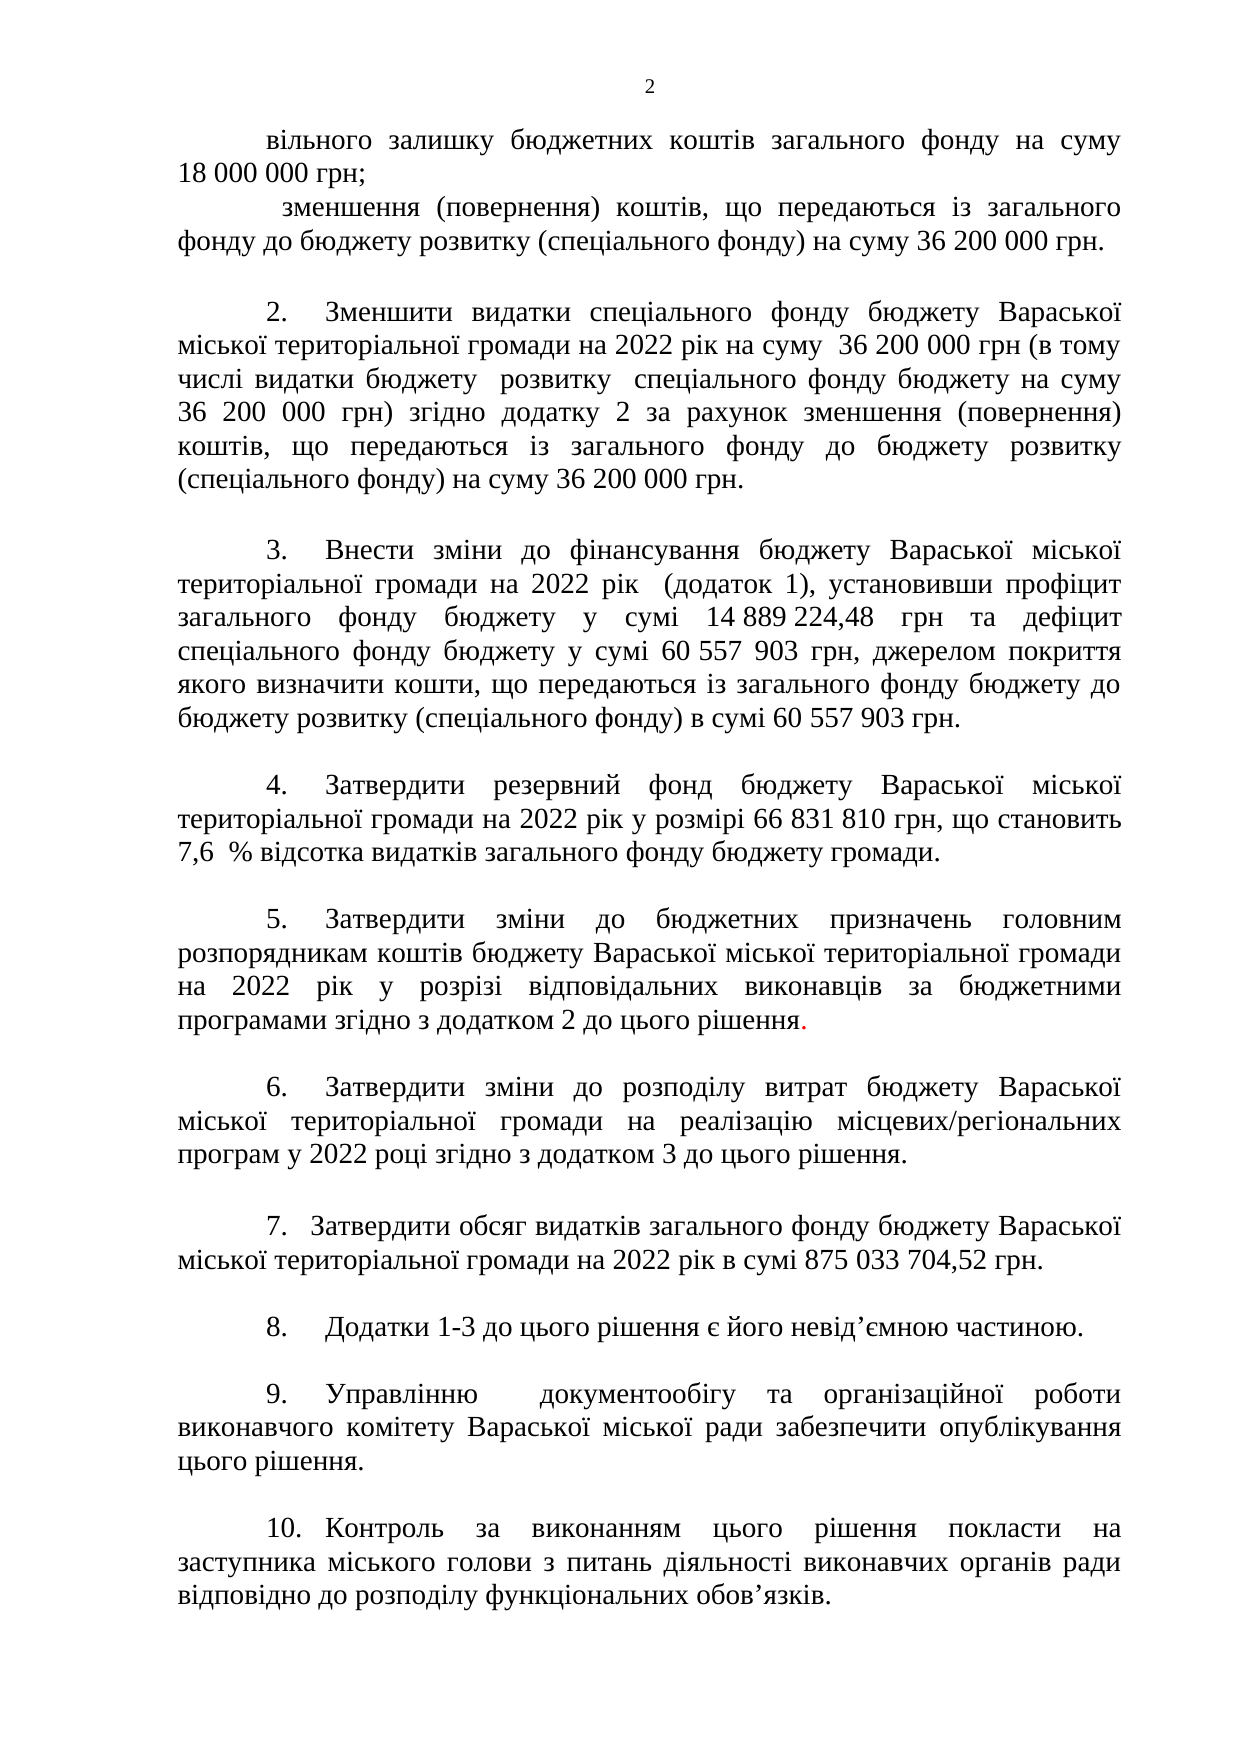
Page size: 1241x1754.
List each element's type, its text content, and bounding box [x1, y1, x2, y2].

list Затвердити резервний фонд бюджету Вараської міської територіальної громади на 2022 рік у розмірі 66 831 810 грн, що становить 7,6 % відсотка видатків загального фонду бюджету громади. [177, 767, 1122, 868]
list Контроль за виконанням цього рішення покласти на заступника міського голови з питань діяльності виконавчих органів ради відповідно до розподілу функціональних обов’язків. [177, 1510, 1122, 1611]
text зменшення (повернення) коштів, що передаються із загального фонду до бюджету розвитку (спеціального фонду) на суму 36 200 000 грн. [177, 189, 1122, 256]
list Внести зміни до фінансування бюджету Вараської міської територіальної громади на 2022 рік (додаток 1), установивши профіцит загального фонду бюджету у сумі 14 889 224,48 грн та дефіцит спеціального фонду бюджету у сумі 60 557 903 грн, джерелом покриття якого визначити кошти, що передаються із загального фонду бюджету до бюджету розвитку (спеціального фонду) в сумі 60 557 903 грн. [177, 532, 1122, 734]
list Зменшити видатки спеціального фонду бюджету Вараської міської територіальної громади на 2022 рік на суму 36 200 000 грн (в тому числі видатки бюджету розвитку спеціального фонду бюджету на суму 36 200 000 грн) згідно додатку 2 за рахунок зменшення (повернення) коштів, що передаються із загального фонду до бюджету розвитку (спеціального фонду) на суму 36 200 000 грн. [177, 294, 1122, 495]
list Управлінню документообігу та організаційної роботи виконавчого комітету Вараської міської ради забезпечити опублікування цього рішення. [177, 1376, 1122, 1477]
list Затвердити обсяг видатків загального фонду бюджету Вараської міської територіальної громади на 2022 рік в сумі 875 033 704,52 грн. [177, 1208, 1122, 1275]
text вільного залишку бюджетних коштів загального фонду на суму 18 000 000 грн; [177, 122, 1122, 189]
list Затвердити зміни до бюджетних призначень головним розпорядникам коштів бюджету Вараської міської територіальної громади на 2022 рік у розрізі відповідальних виконавців за бюджетними програмами згідно з додатком 2 до цього рішення. [177, 901, 1122, 1036]
list Затвердити зміни до розподілу витрат бюджету Вараської міської територіальної громади на реалізацію місцевих/регіональних програм у 2022 році згідно з додатком 3 до цього рішення. [177, 1069, 1122, 1170]
list Додатки 1-3 до цього рішення є його невід’ємною частиною. [177, 1309, 1122, 1342]
